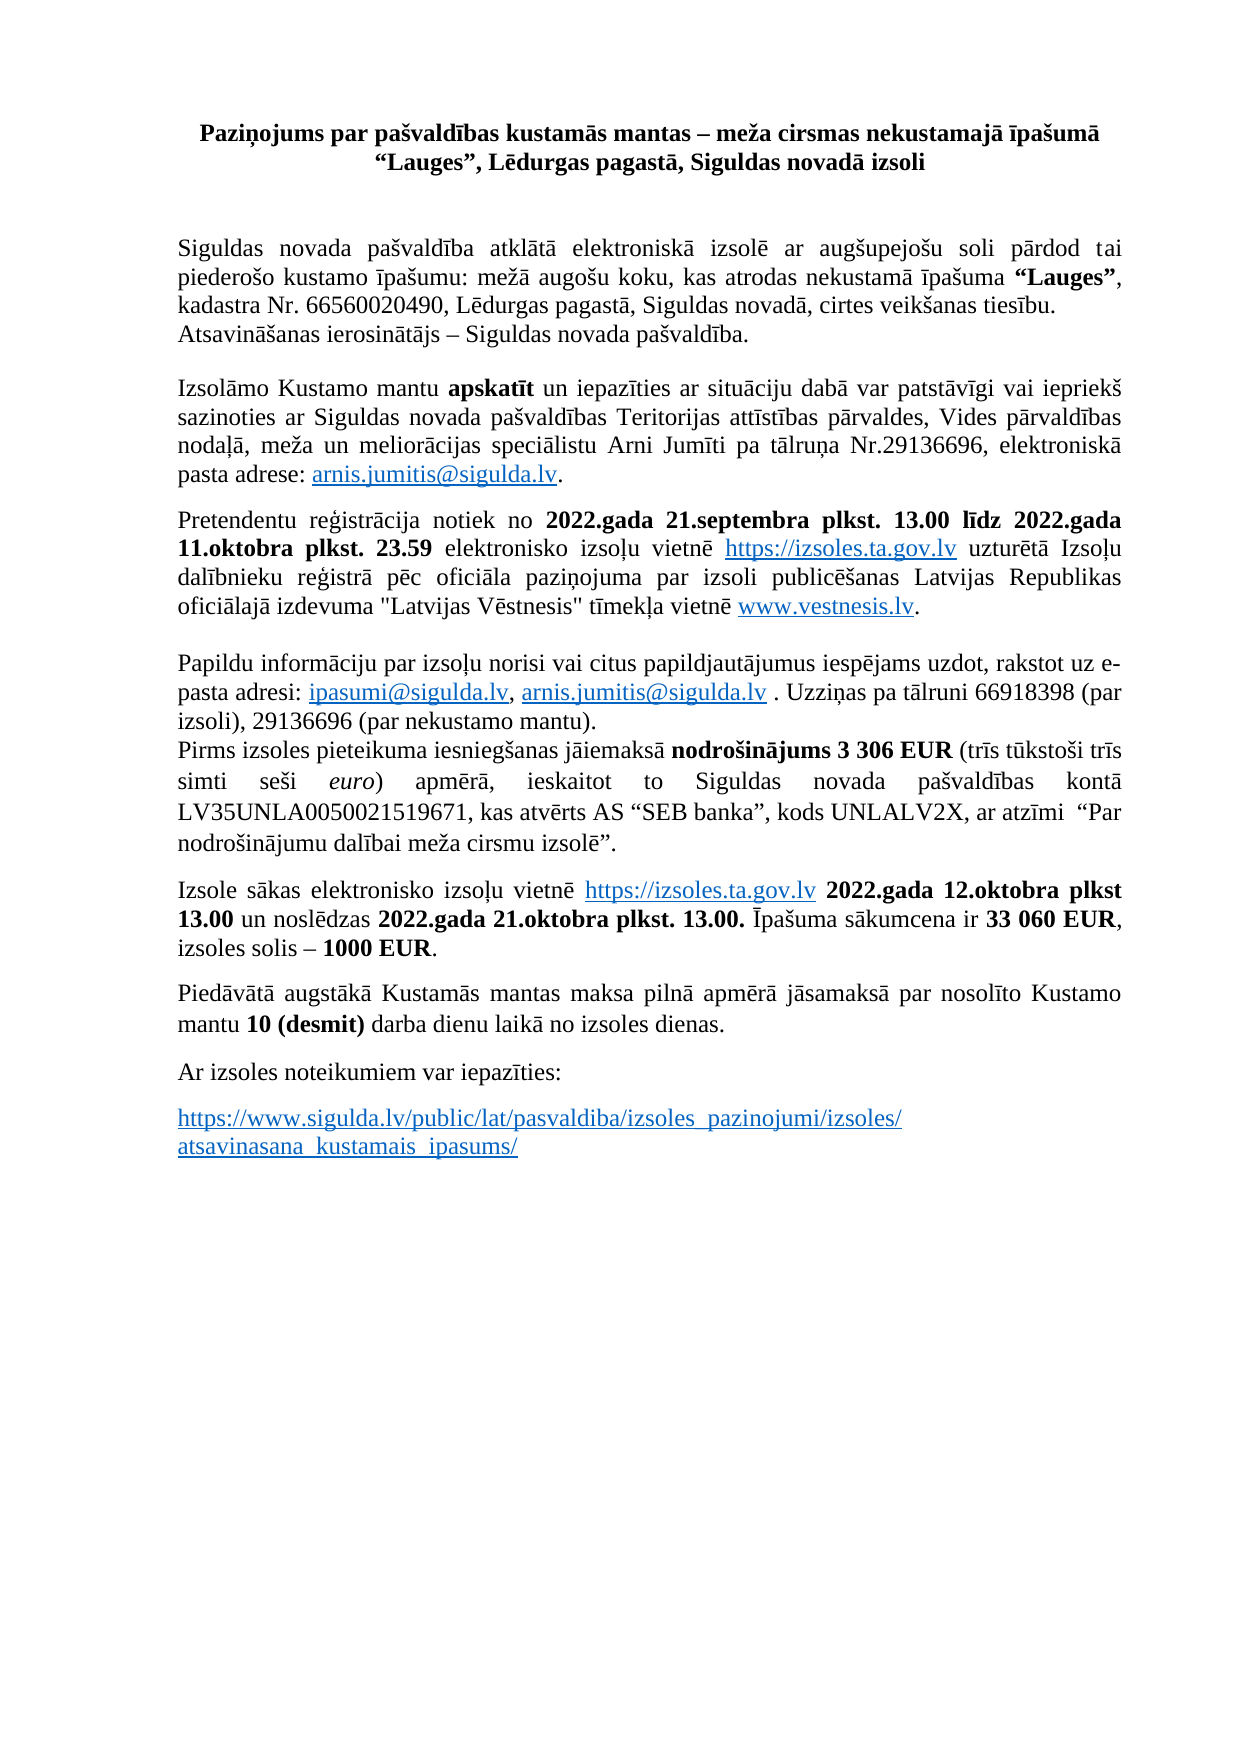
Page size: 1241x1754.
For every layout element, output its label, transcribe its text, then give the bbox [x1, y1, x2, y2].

text Paziņojums par pašvaldības kustamās mantas – meža cirsmas nekustamajā īpašumā “Lauges”, Lēdurgas pagastā, Siguldas novadā izsoli [177, 118, 1122, 176]
text Izsolāmo Kustamo mantu apskatīt un iepazīties ar situāciju dabā var patstāvīgi vai iepriekš sazinoties ar Siguldas novada pašvaldības Teritorijas attīstības pārvaldes, Vides pārvaldības nodaļā, meža un meliorācijas speciālistu Arni Jumīti pa tālruņa Nr.29136696, elektroniskā pasta adrese: arnis.jumitis@sigulda.lv. [177, 373, 1122, 488]
text Ar izsoles noteikumiem var iepazīties: [177, 1057, 1122, 1086]
text Pretendentu reģistrācija notiek no 2022.gada 21.septembra plkst. 13.00 līdz 2022.gada 11.oktobra plkst. 23.59 elektronisko izsoļu vietnē https://izsoles.ta.gov.lv uzturētā Izsoļu dalībnieku reģistrā pēc oficiāla paziņojuma par izsoli publicēšanas Latvijas Republikas oficiālajā izdevuma "Latvijas Vēstnesis" tīmekļa vietnē www.vestnesis.lv. [177, 505, 1122, 620]
text Siguldas novada pašvaldība atklātā elektroniskā izsolē ar augšupejošu soli pārdod tai piederošo kustamo īpašumu: mežā augošu koku, kas atrodas nekustamā īpašuma “Lauges”, kadastra Nr. 66560020490, Lēdurgas pagastā, Siguldas novadā, cirtes veikšanas tiesību. [177, 233, 1122, 319]
text Atsavināšanas ierosinātājs – Siguldas novada pašvaldība. [177, 319, 1122, 348]
text Izsole sākas elektronisko izsoļu vietnē https://izsoles.ta.gov.lv 2022.gada 12.oktobra plkst 13.00 un noslēdzas 2022.gada 21.oktobra plkst. 13.00. Īpašuma sākumcena ir 33 060 EUR, izsoles solis – 1000 EUR. [177, 876, 1122, 962]
text https://www.sigulda.lv/public/lat/pasvaldiba/izsoles_pazinojumi/izsoles/atsavinasana_kustamais_ipasums/ [177, 1103, 1122, 1160]
text Pirms izsoles pieteikuma iesniegšanas jāiemaksā nodrošinājums 3 306 EUR (trīs tūkstoši trīs simti seši euro) apmērā, ieskaitot to Siguldas novada pašvaldības kontā LV35UNLA0050021519671, kas atvērts AS “SEB banka”, kods UNLALV2X, ar atzīmi “Par nodrošinājumu dalībai meža cirsmu izsolē”. [177, 735, 1122, 857]
text Piedāvātā augstākā Kustamās mantas maksa pilnā apmērā jāsamaksā par nosolīto Kustamo mantu 10 (desmit) darba dienu laikā no izsoles dienas. [177, 978, 1122, 1038]
text Papildu informāciju par izsoļu norisi vai citus papildjautājumus iespējams uzdot, rakstot uz e-pasta adresi: ipasumi@sigulda.lv, arnis.jumitis@sigulda.lv . Uzziņas pa tālruni 66918398 (par izsoli), 29136696 (par nekustamo mantu). [177, 648, 1122, 735]
